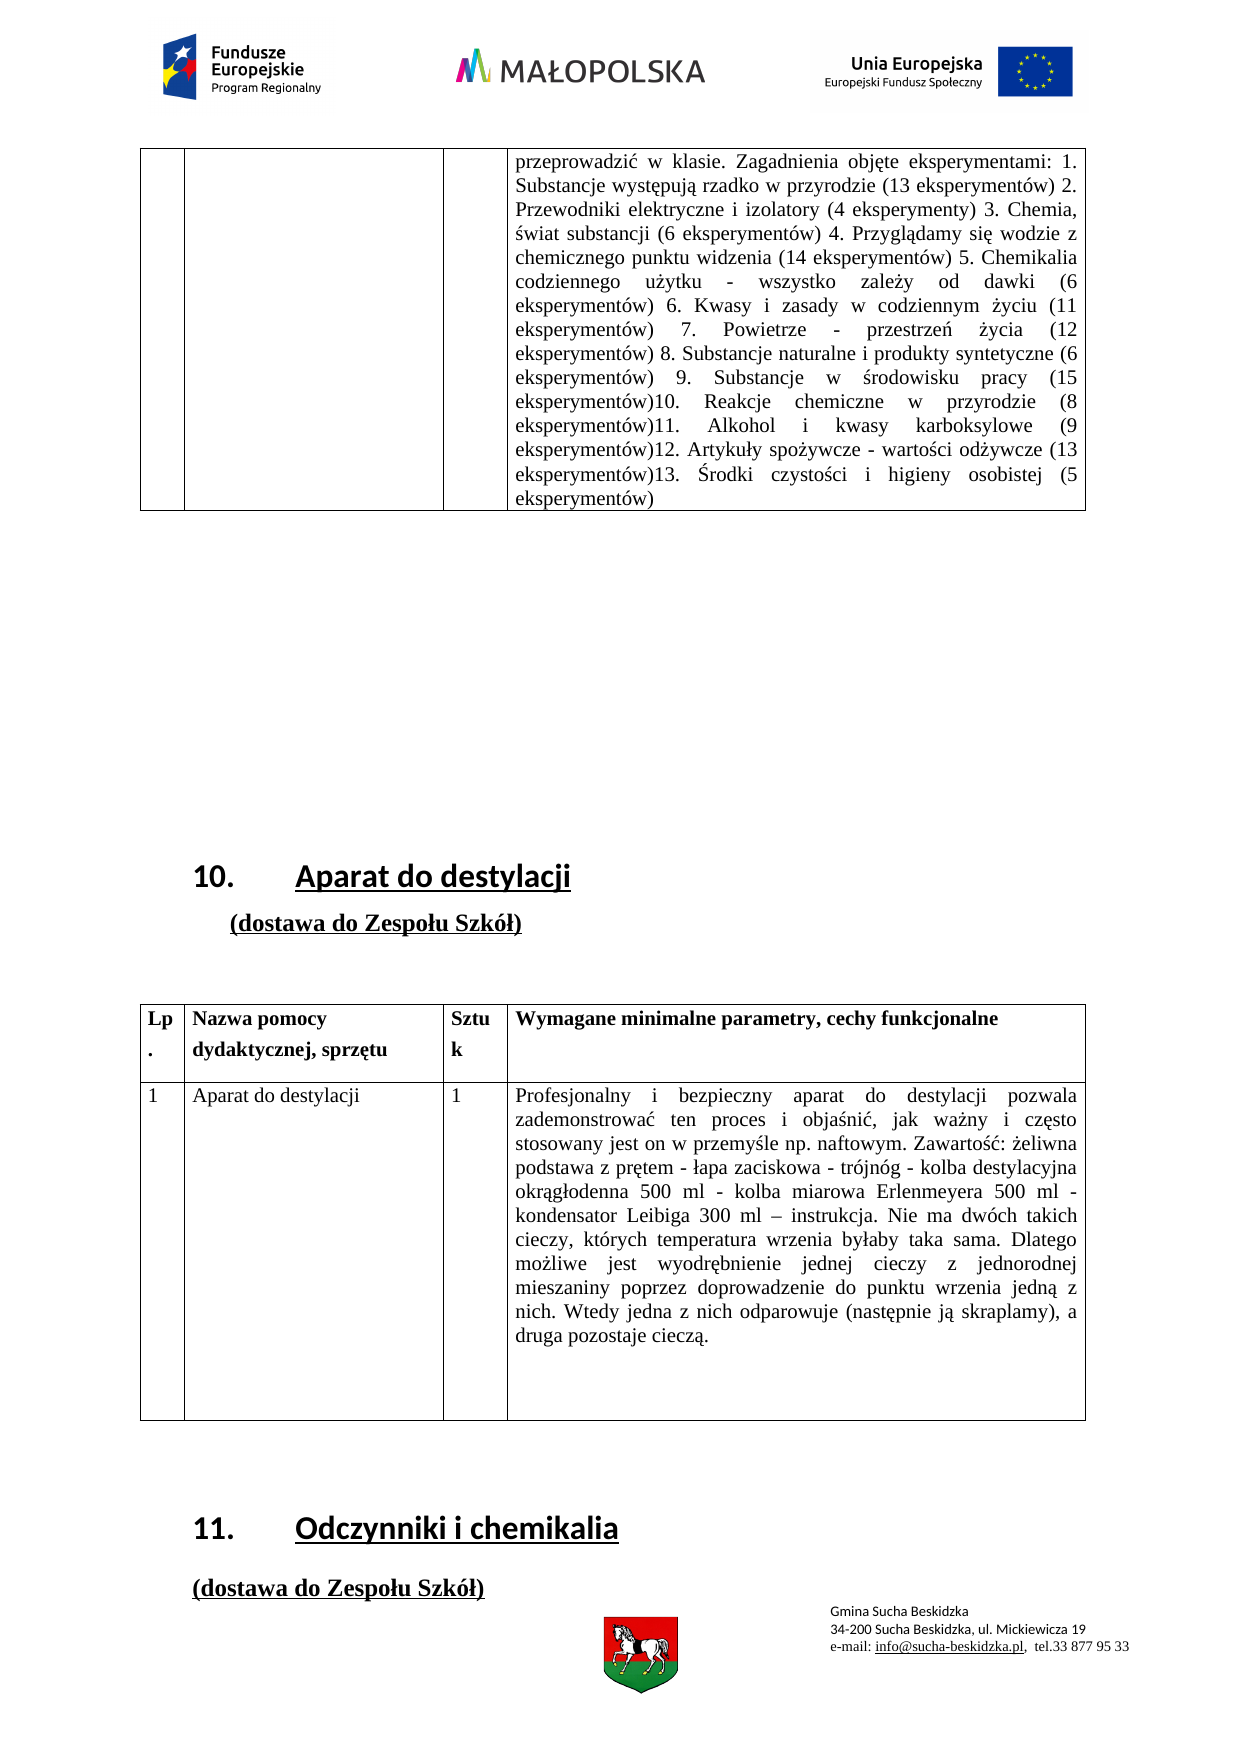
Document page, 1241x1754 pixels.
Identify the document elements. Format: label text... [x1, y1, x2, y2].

picture [436, 32, 725, 99]
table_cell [508, 149, 1085, 509]
picture [147, 17, 337, 116]
list Odczynniki i chemikalia [192, 1507, 1093, 1548]
table_cell 1 [444, 149, 507, 509]
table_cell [185, 149, 443, 509]
table_header Wymagane minimalne parametry, cechy funkcjonalne [508, 1005, 1085, 1082]
text (dostawa do Zespołu Szkół) [192, 1573, 1093, 1601]
table_cell Profesjonalny i bezpieczny aparat do destylacji pozwala zademonstrować ten proces i objaśnić, jak ważny i często stosowany jest on w przemyśle np. naftowym. Zawartość: żeliwna podstawa z prętem - łapa zaciskowa - trójnóg - kolba destylacyjna okrągłodenna 500 ml - kolba miarowa Erlenmeyera 500 ml - kondensator Leibiga 300 ml – instrukcja. Nie ma dwóch takich cieczy, których temperatura wrzenia byłaby taka sama. Dlatego możliwe jest wyodrębnienie jednej cieczy z jednorodnej mieszaniny poprzez doprowadzenie do punktu wrzenia jedną z nich. Wtedy jedna z nich odparowuje (następnie ją skraplamy), a druga pozostaje cieczą. [508, 1083, 1085, 1420]
table_header Nazwa pomocy dydaktycznej, sprzętu [185, 1005, 443, 1082]
picture [809, 30, 1089, 113]
list (dostawa do Zespołu Szkół) [229, 908, 1093, 937]
table_cell 1 [444, 1083, 507, 1420]
table_cell 1 [141, 149, 184, 509]
table_cell Aparat do destylacji [185, 1083, 443, 1420]
picture [601, 1616, 682, 1695]
table_cell 1 [141, 1083, 184, 1420]
list Aparat do destylacji [192, 855, 1093, 896]
table_header Lp. [141, 1005, 184, 1082]
table_header Sztuk [444, 1005, 507, 1082]
